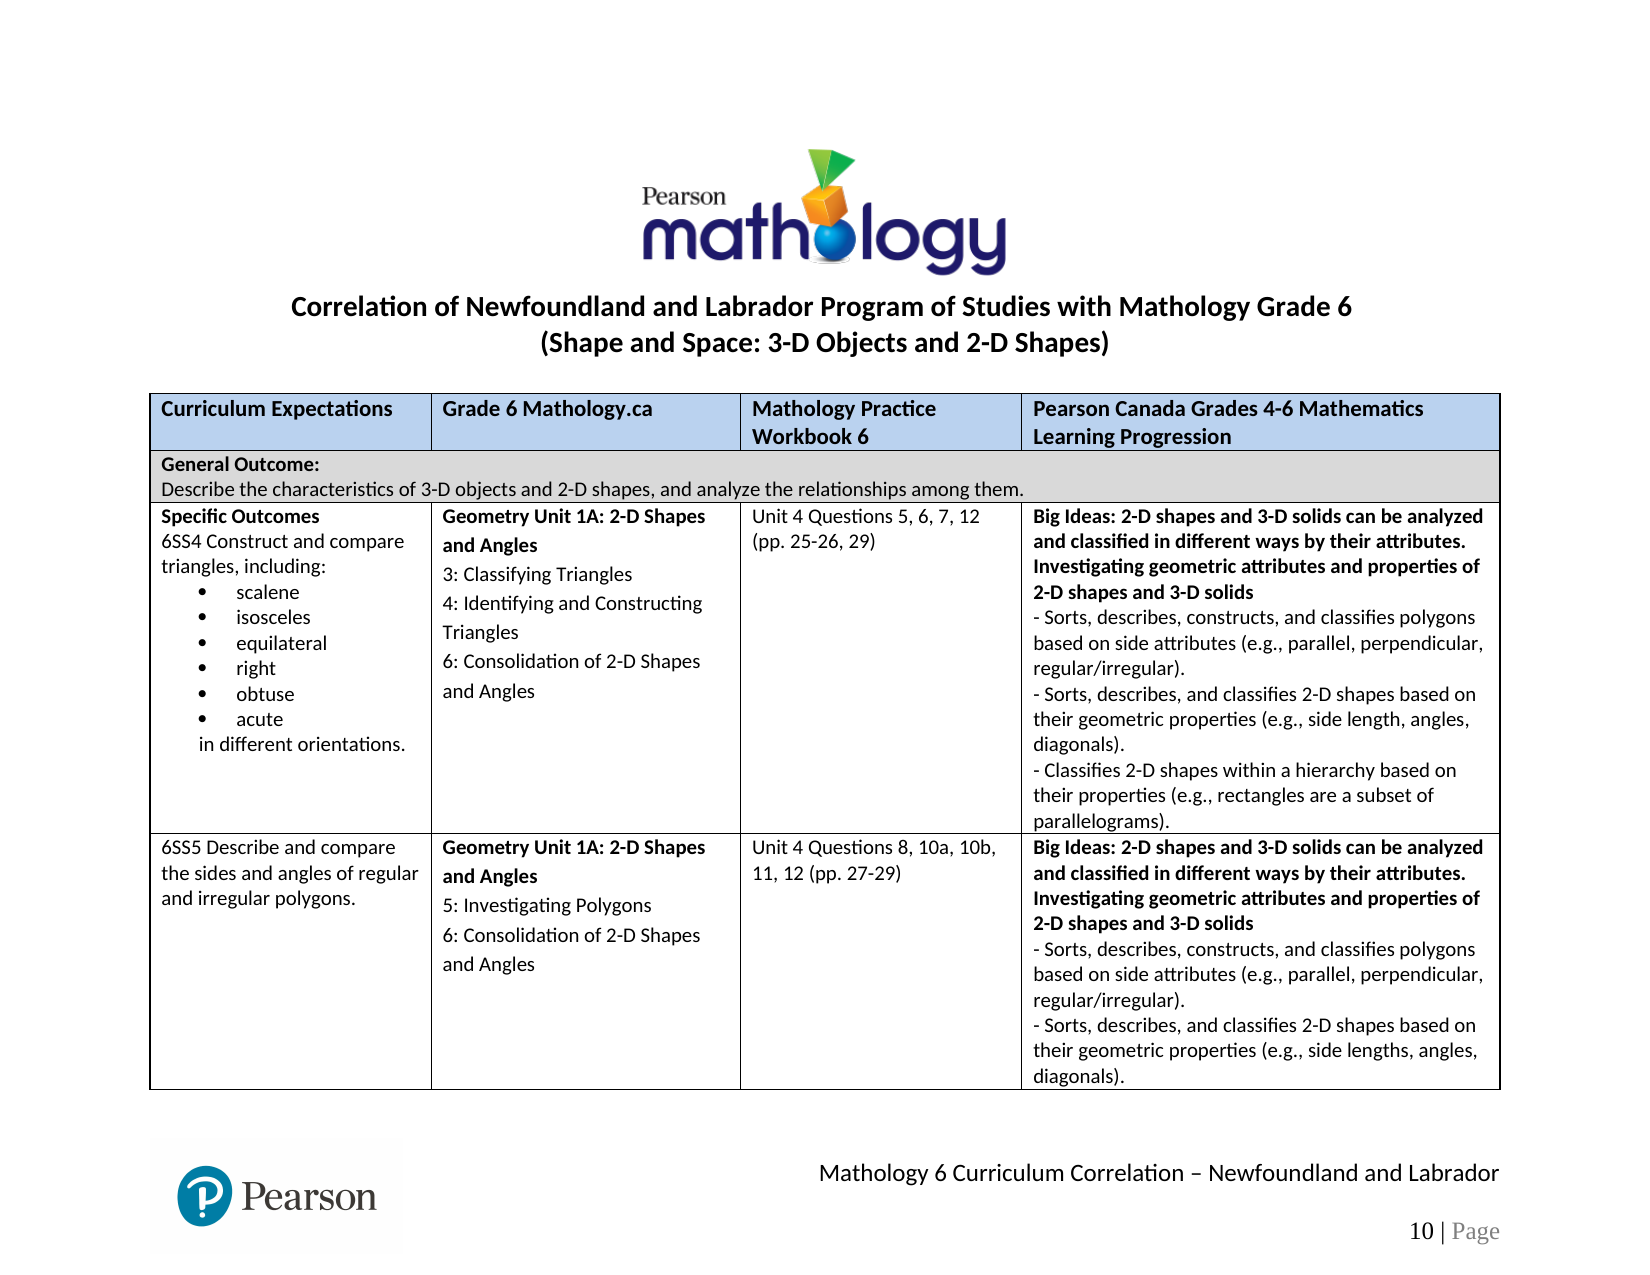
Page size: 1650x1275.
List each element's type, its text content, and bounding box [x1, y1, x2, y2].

table_cell Unit 4 Questions 8, 10a, 10b, 11, 12 (pp. 27-29) [741, 834, 1021, 1088]
picture [640, 144, 1010, 288]
table_cell General Outcome: Describe the characteristics of 3-D objects and 2-D shapes, and analyze the relationships among them. [151, 451, 1499, 502]
table_cell Geometry Unit 1A: 2-D Shapes and Angles 3: Classifying Triangles 4: Identifying and Constructing Triangles 6: Consolidation of 2-D Shapes and Angles [432, 503, 740, 833]
table_cell Specific Outcomes 6SS4 Construct and compare triangles, including: scalene isosceles equilateral right obtuse acute in different orientations. [151, 503, 431, 833]
picture [150, 1138, 404, 1254]
text Correlation of Newfoundland and Labrador Program of Studies with Mathology Grade 6 (Shape and Space: 3-D Objects and 2-D Shapes) [150, 131, 1500, 359]
table_cell Unit 4 Questions 5, 6, 7, 12 (pp. 25-26, 29) [741, 503, 1021, 833]
table_cell Geometry Unit 1A: 2-D Shapes and Angles 5: Investigating Polygons 6: Consolidation of 2-D Shapes and Angles [432, 834, 740, 1088]
table_header Grade 6 Mathology.ca [432, 394, 740, 450]
table_header Pearson Canada Grades 4-6 Mathematics Learning Progression [1022, 394, 1499, 450]
table_header Curriculum Expectations [151, 394, 431, 450]
table_cell Big Ideas: 2-D shapes and 3-D solids can be analyzed and classified in different ways by their attributes. Investigating geometric attributes and properties of 2-D shapes and 3-D solids - Sorts, describes, constructs, and classifies polygons based on side attributes (e.g., parallel, perpendicular, regular/irregular). - Sorts, describes, and classifies 2-D shapes based on their geometric properties (e.g., side lengths, angles, diagonals). [1022, 834, 1499, 1088]
table_cell Big Ideas: 2-D shapes and 3-D solids can be analyzed and classified in different ways by their attributes. Investigating geometric attributes and properties of 2-D shapes and 3-D solids - Sorts, describes, constructs, and classifies polygons based on side attributes (e.g., parallel, perpendicular, regular/irregular). - Sorts, describes, and classifies 2-D shapes based on their geometric properties (e.g., side length, angles, diagonals). - Classifies 2-D shapes within a hierarchy based on their properties (e.g., rectangles are a subset of parallelograms). [1022, 503, 1499, 833]
table_cell 6SS5 Describe and compare the sides and angles of regular and irregular polygons. [151, 834, 431, 1088]
table_header Mathology Practice Workbook 6 [741, 394, 1021, 450]
